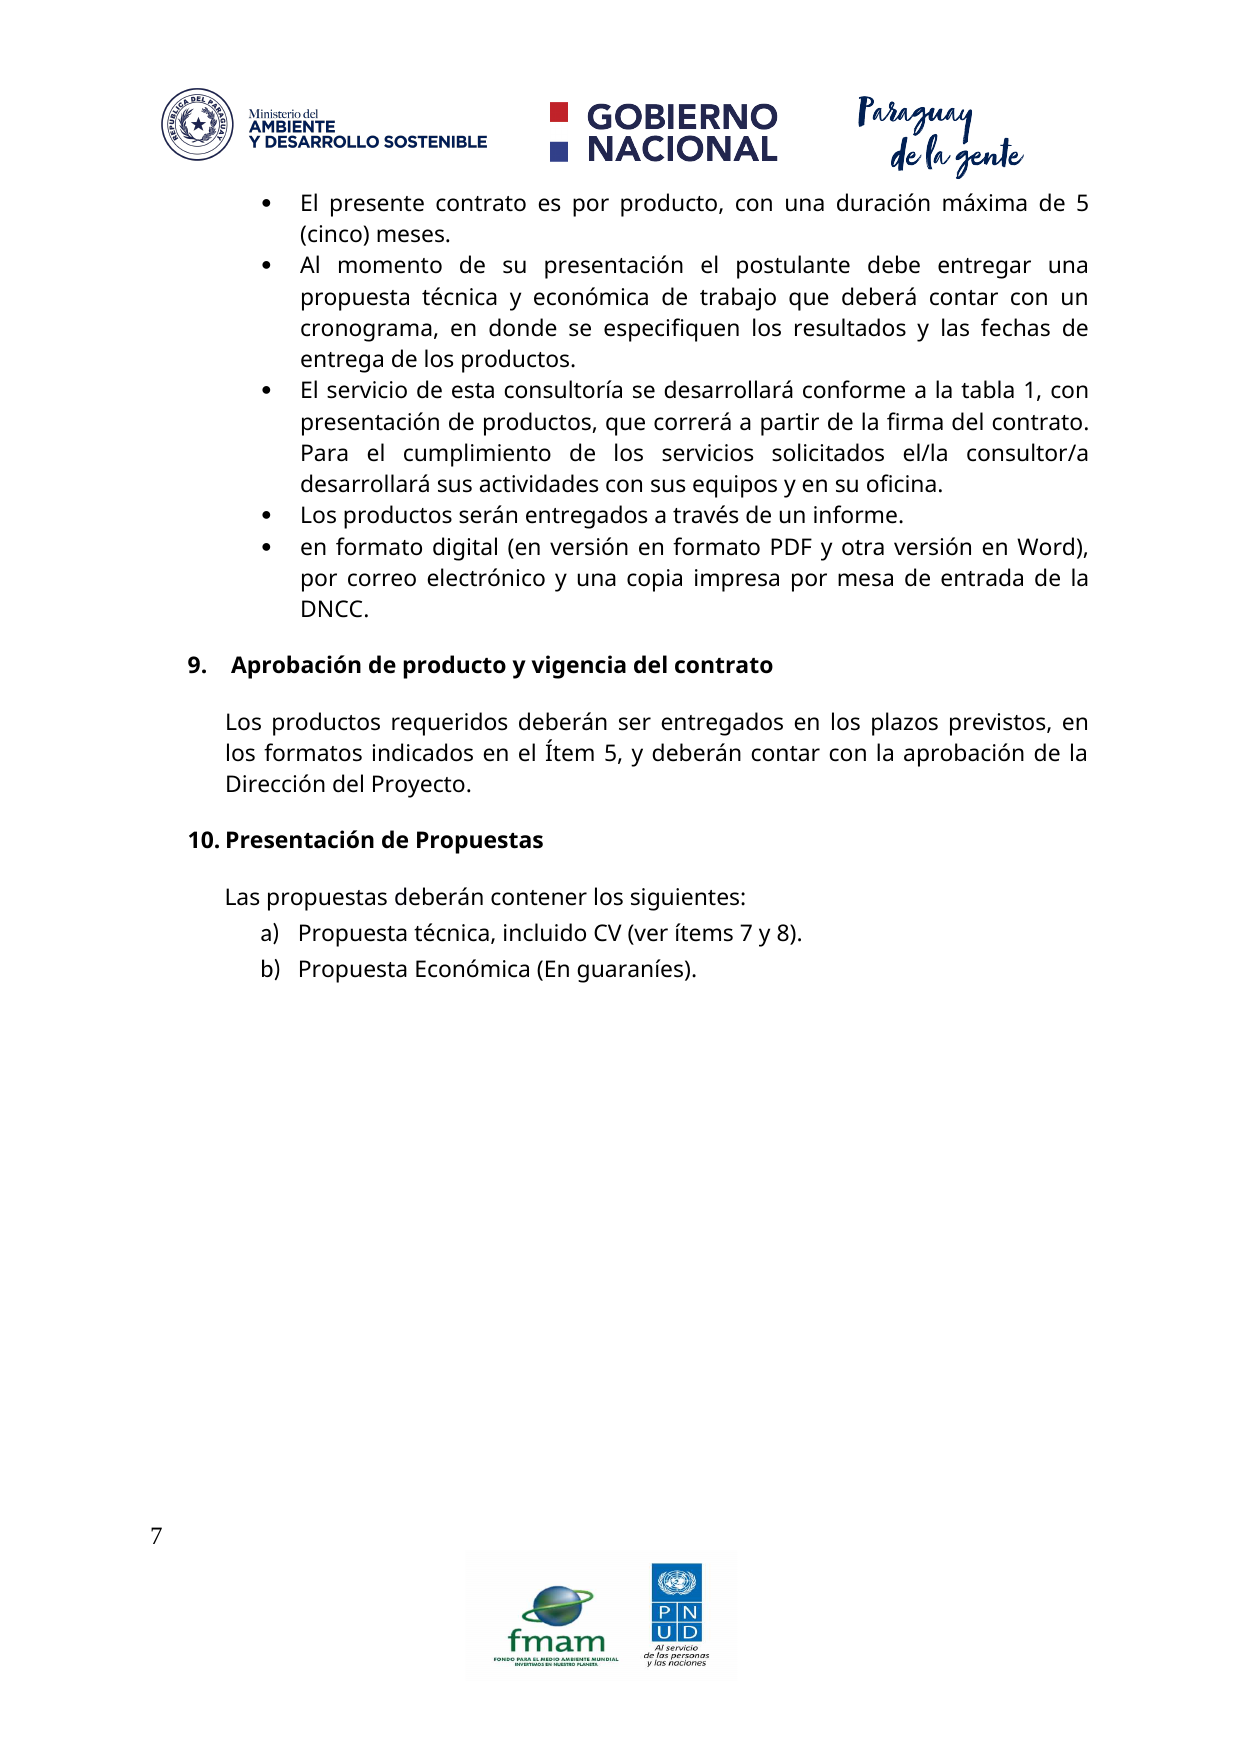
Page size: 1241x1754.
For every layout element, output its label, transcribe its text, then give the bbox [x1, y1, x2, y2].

picture [150, 73, 490, 187]
list Propuesta técnica, incluido CV (ver ítems 7 y 8). [260, 917, 1090, 948]
subtitle Aprobación de producto y vigencia del contrato [187, 649, 1090, 681]
list Los productos serán entregados a través de un informe. [262, 499, 1090, 531]
picture [533, 81, 784, 187]
list Al momento de su presentación el postulante debe entregar una propuesta técnica y económica de trabajo que deberá contar con un cronograma, en donde se especifiquen los resultados y las fechas de entrega de los productos. [262, 249, 1090, 374]
text Las propuestas deberán contener los siguientes: [150, 881, 1090, 912]
list Propuesta Económica (En guaraníes). [260, 952, 1090, 984]
list en formato digital (en versión en formato PDF y otra versión en Word), por correo electrónico y una copia impresa por mesa de entrada de la DNCC. [262, 531, 1090, 624]
list El presente contrato es por producto, con una duración máxima de 5 (cinco) meses. [262, 187, 1090, 249]
subtitle Presentación de Propuestas [187, 824, 1090, 856]
list El servicio de esta consultoría se desarrollará conforme a la tabla 1, con presentación de productos, que correrá a partir de la firma del contrato. Para el cumplimiento de los servicios solicitados el/la consultor/a desarrollará sus actividades con sus equipos y en su oficina. [262, 374, 1090, 499]
picture [839, 80, 1034, 187]
picture [465, 1550, 738, 1681]
text Los productos requeridos deberán ser entregados en los plazos previstos, en los formatos indicados en el Ítem 5, y deberán contar con la aprobación de la Dirección del Proyecto. [225, 706, 1090, 799]
